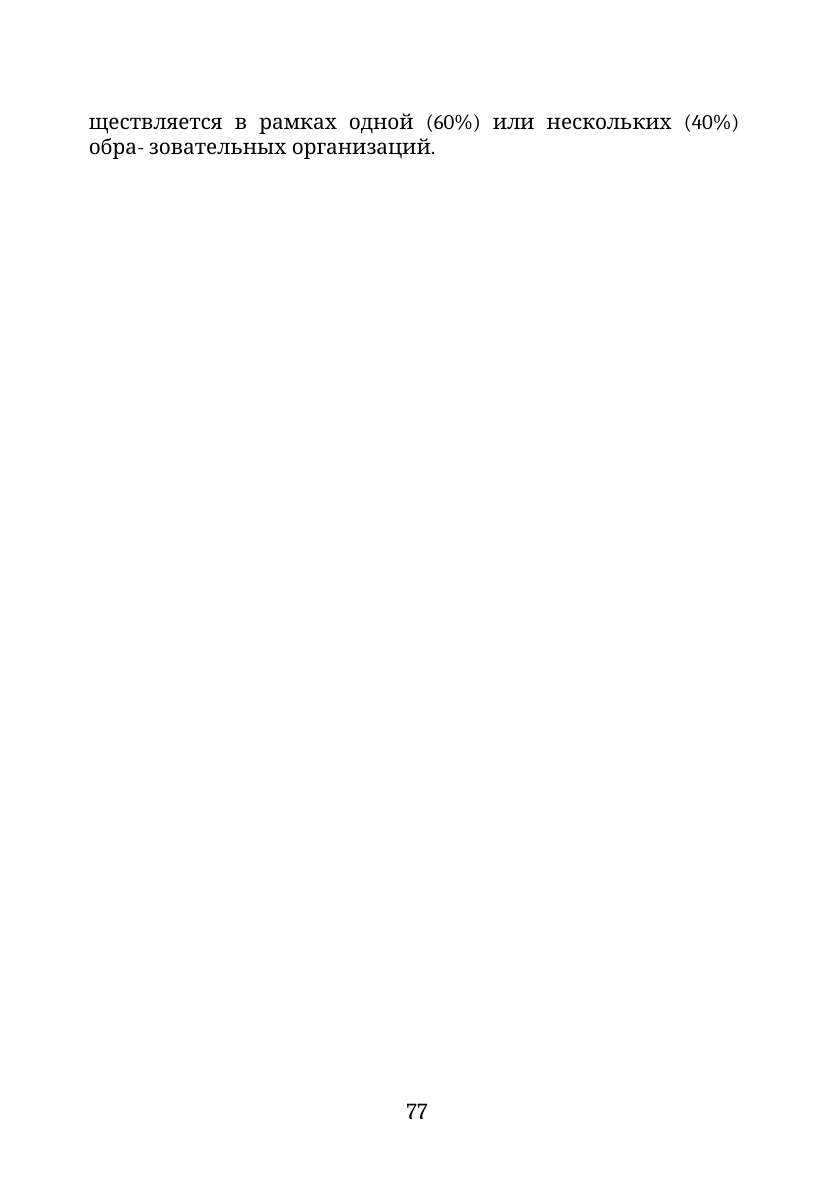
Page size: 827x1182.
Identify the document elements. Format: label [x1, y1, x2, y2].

text [88, 110, 739, 159]
